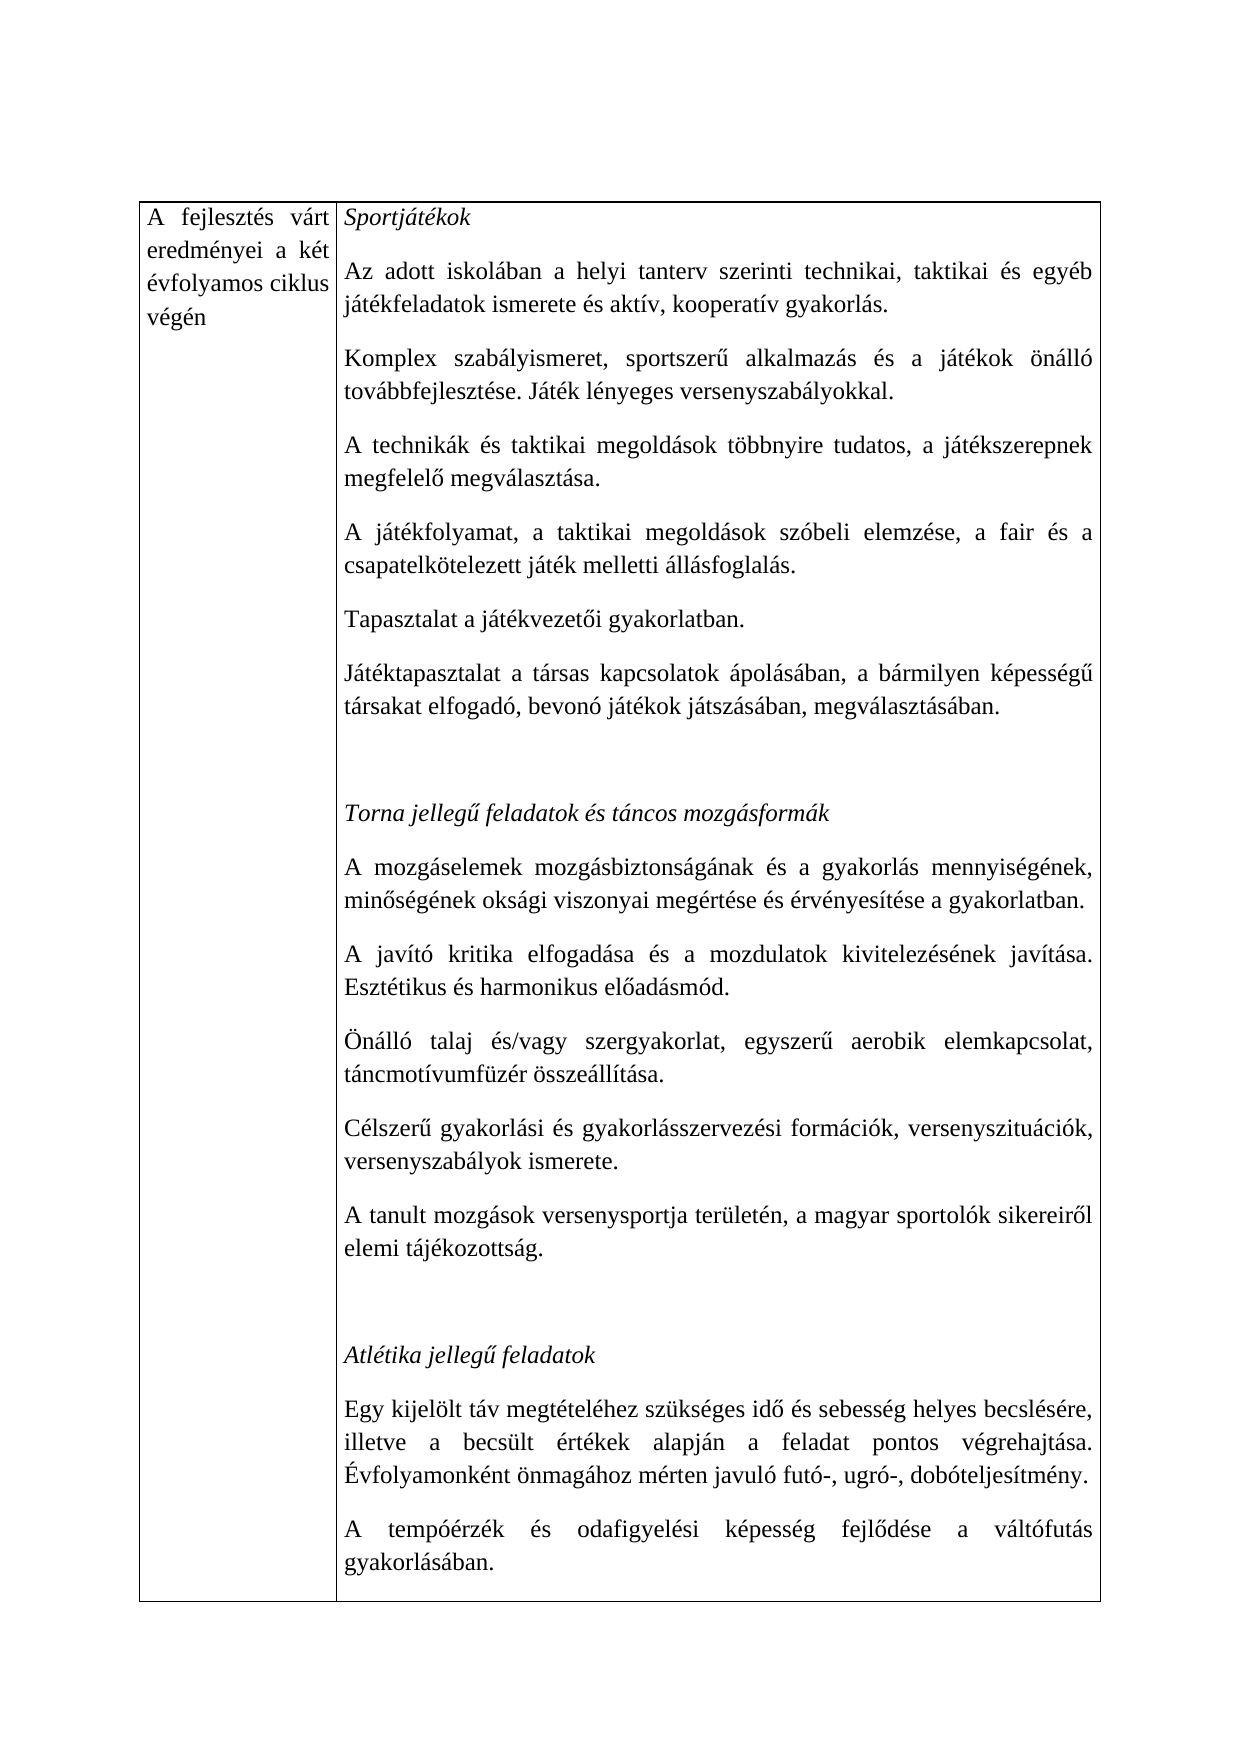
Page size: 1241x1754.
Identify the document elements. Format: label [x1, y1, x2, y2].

table_header [140, 203, 336, 1601]
table_header [337, 203, 1100, 1601]
